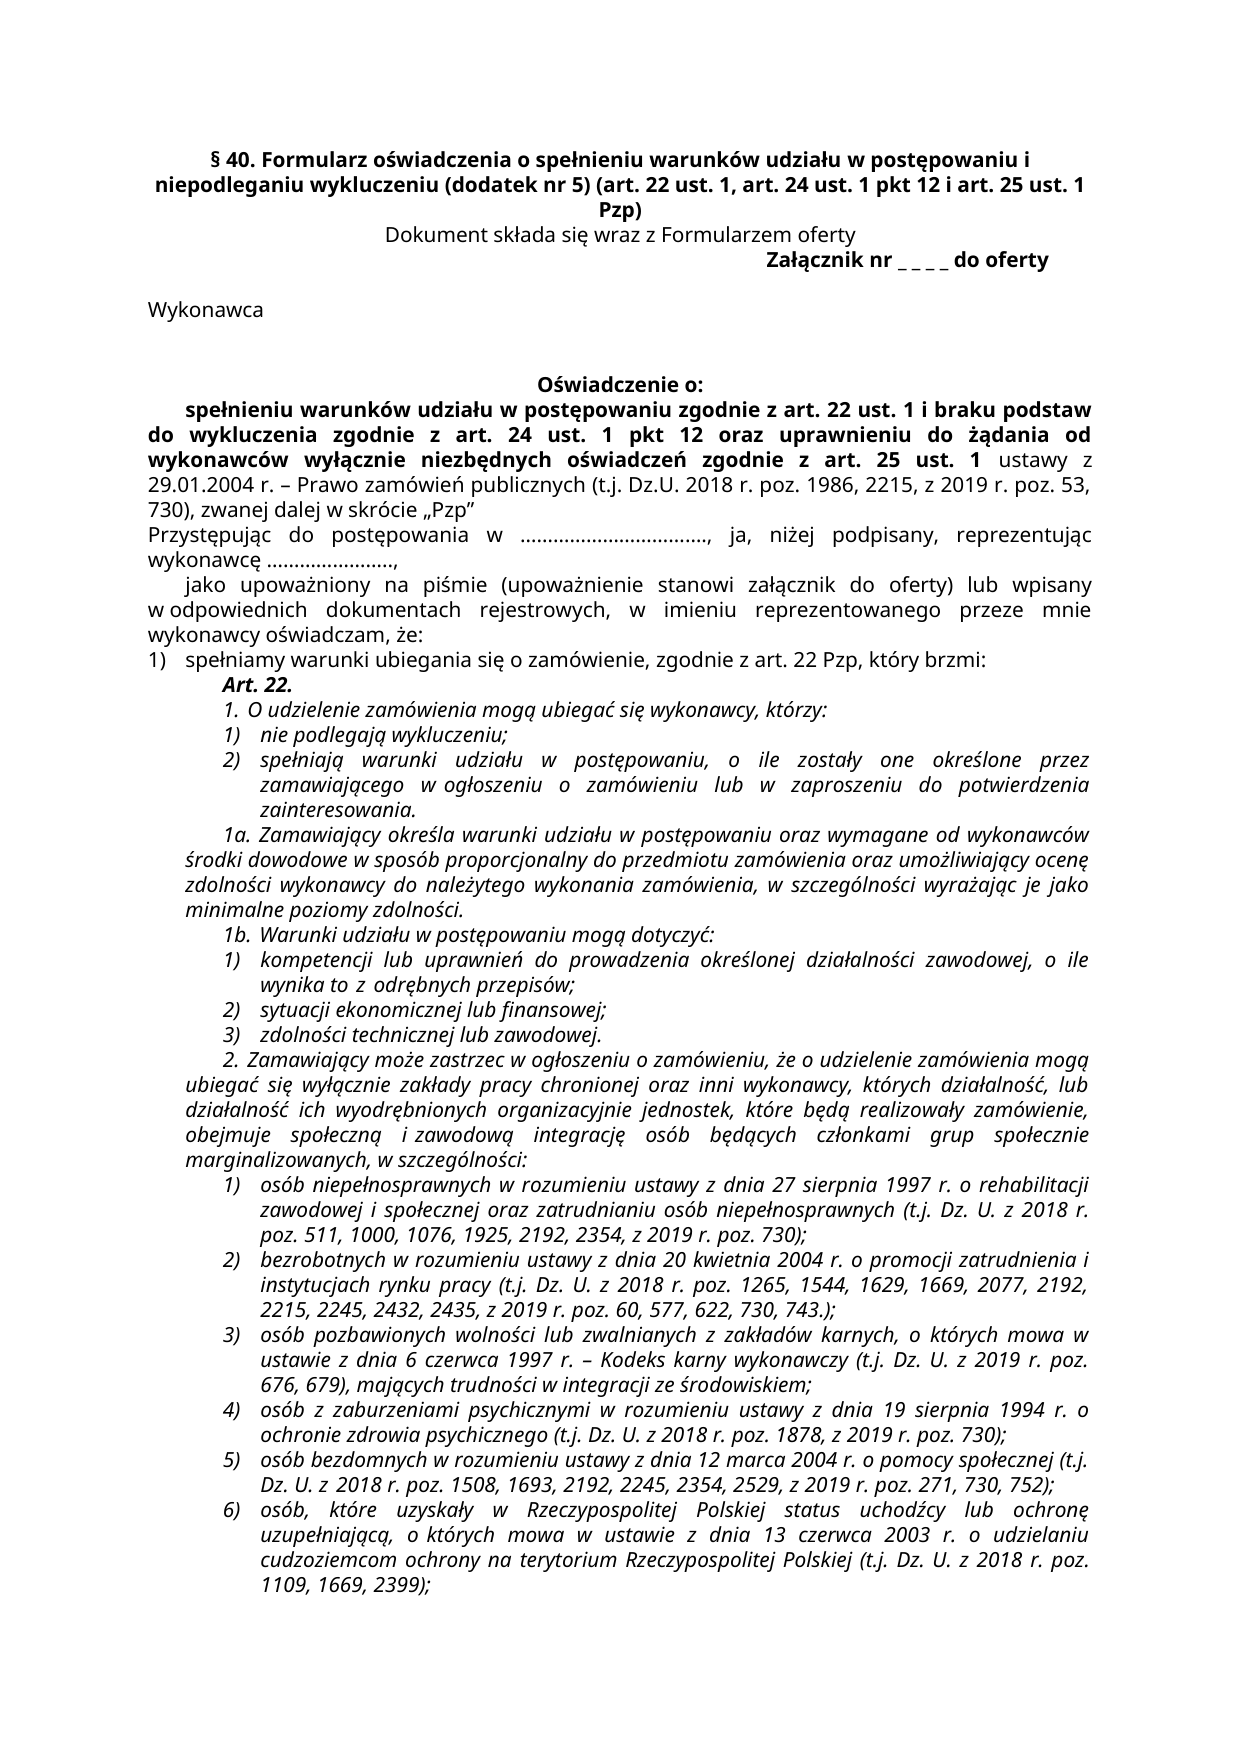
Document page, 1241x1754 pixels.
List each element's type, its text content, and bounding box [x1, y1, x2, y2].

text spełnieniu warunków udziału w postępowaniu zgodnie z art. 22 ust. 1 i braku podstaw do wykluczenia zgodnie z art. 24 ust. 1 pkt 12 oraz uprawnieniu do żądania od wykonawców wyłącznie niezbędnych oświadczeń zgodnie z art. 25 ust. 1 ustawy z 29.01.2004 r. – Prawo zamówień publicznych (t.j. Dz.U. 2018 r. poz. 1986, 2215, z 2019 r. poz. 53, 730), zwanej dalej w skrócie „Pzp” [148, 398, 1093, 523]
text Wykonawca [148, 298, 1093, 323]
text 1) osób niepełnosprawnych w rozumieniu ustawy z dnia 27 sierpnia 1997 r. o rehabilitacji zawodowej i społecznej oraz zatrudnianiu osób niepełnosprawnych (t.j. Dz. U. z 2018 r. poz. 511, 1000, 1076, 1925, 2192, 2354, z 2019 r. poz. 730); [223, 1173, 1093, 1248]
text 4) osób z zaburzeniami psychicznymi w rozumieniu ustawy z dnia 19 sierpnia 1994 r. o ochronie zdrowia psychicznego (t.j. Dz. U. z 2018 r. poz. 1878, z 2019 r. poz. 730); [223, 1398, 1093, 1448]
text 3) osób pozbawionych wolności lub zwalnianych z zakładów karnych, o których mowa w ustawie z dnia 6 czerwca 1997 r. – Kodeks karny wykonawczy (t.j. Dz. U. z 2019 r. poz. 676, 679), mających trudności w integracji ze środowiskiem; [223, 1323, 1093, 1398]
text 2) bezrobotnych w rozumieniu ustawy z dnia 20 kwietnia 2004 r. o promocji zatrudnienia i instytucjach rynku pracy (t.j. Dz. U. z 2018 r. poz. 1265, 1544, 1629, 1669, 2077, 2192, 2215, 2245, 2432, 2435, z 2019 r. poz. 60, 577, 622, 730, 743.); [223, 1248, 1093, 1323]
text Oświadczenie o: [148, 373, 1093, 398]
text 6) osób, które uzyskały w Rzeczypospolitej Polskiej status uchodźcy lub ochronę uzupełniającą, o których mowa w ustawie z dnia 13 czerwca 2003 r. o udzielaniu cudzoziemcom ochrony na terytorium Rzeczypospolitej Polskiej (t.j. Dz. U. z 2018 r. poz. 1109, 1669, 2399); [223, 1498, 1093, 1598]
text 1) nie podlegają wykluczeniu; [223, 723, 1093, 748]
text Załącznik nr _ _ _ _ do oferty [766, 248, 1093, 273]
text 2) sytuacji ekonomicznej lub finansowej; [223, 998, 1093, 1023]
text 1) kompetencji lub uprawnień do prowadzenia określonej działalności zawodowej, o ile wynika to z odrębnych przepisów; [223, 948, 1093, 998]
text 5) osób bezdomnych w rozumieniu ustawy z dnia 12 marca 2004 r. o pomocy społecznej (t.j. Dz. U. z 2018 r. poz. 1508, 1693, 2192, 2245, 2354, 2529, z 2019 r. poz. 271, 730, 752); [223, 1448, 1093, 1498]
text 1b. Warunki udziału w postępowaniu mogą dotyczyć: [185, 923, 1093, 948]
text 1) spełniamy warunki ubiegania się o zamówienie, zgodnie z art. 22 Pzp, który brzmi: [148, 648, 1093, 673]
text 2) spełniają warunki udziału w postępowaniu, o ile zostały one określone przez zamawiającego w ogłoszeniu o zamówieniu lub w zaproszeniu do potwierdzenia zainteresowania. [223, 748, 1093, 823]
text 3) zdolności technicznej lub zawodowej. [223, 1023, 1093, 1048]
text Przystępując do postępowania w ……………………………., ja, niżej podpisany, reprezentując wykonawcę ………………….., [148, 523, 1093, 573]
text § 40. Formularz oświadczenia o spełnieniu warunków udziału w postępowaniu i niepodleganiu wykluczeniu (dodatek nr 5) (art. 22 ust. 1, art. 24 ust. 1 pkt 12 i art. 25 ust. 1 Pzp) [148, 148, 1093, 223]
text Dokument składa się wraz z Formularzem oferty [148, 223, 1093, 248]
text jako upoważniony na piśmie (upoważnienie stanowi załącznik do oferty) lub wpisany w odpowiednich dokumentach rejestrowych, w imieniu reprezentowanego przeze mnie wykonawcy oświadczam, że: [148, 573, 1093, 648]
text 2. Zamawiający może zastrzec w ogłoszeniu o zamówieniu, że o udzielenie zamówienia mogą ubiegać się wyłącznie zakłady pracy chronionej oraz inni wykonawcy, których działalność, lub działalność ich wyodrębnionych organizacyjnie jednostek, które będą realizowały zamówienie, obejmuje społeczną i zawodową integrację osób będących członkami grup społecznie marginalizowanych, w szczególności: [185, 1048, 1093, 1173]
text Art. 22. [185, 673, 1093, 698]
text 1a. Zamawiający określa warunki udziału w postępowaniu oraz wymagane od wykonawców środki dowodowe w sposób proporcjonalny do przedmiotu zamówienia oraz umożliwiający ocenę zdolności wykonawcy do należytego wykonania zamówienia, w szczególności wyrażając je jako minimalne poziomy zdolności. [185, 823, 1093, 923]
text 1. O udzielenie zamówienia mogą ubiegać się wykonawcy, którzy: [185, 698, 1093, 723]
